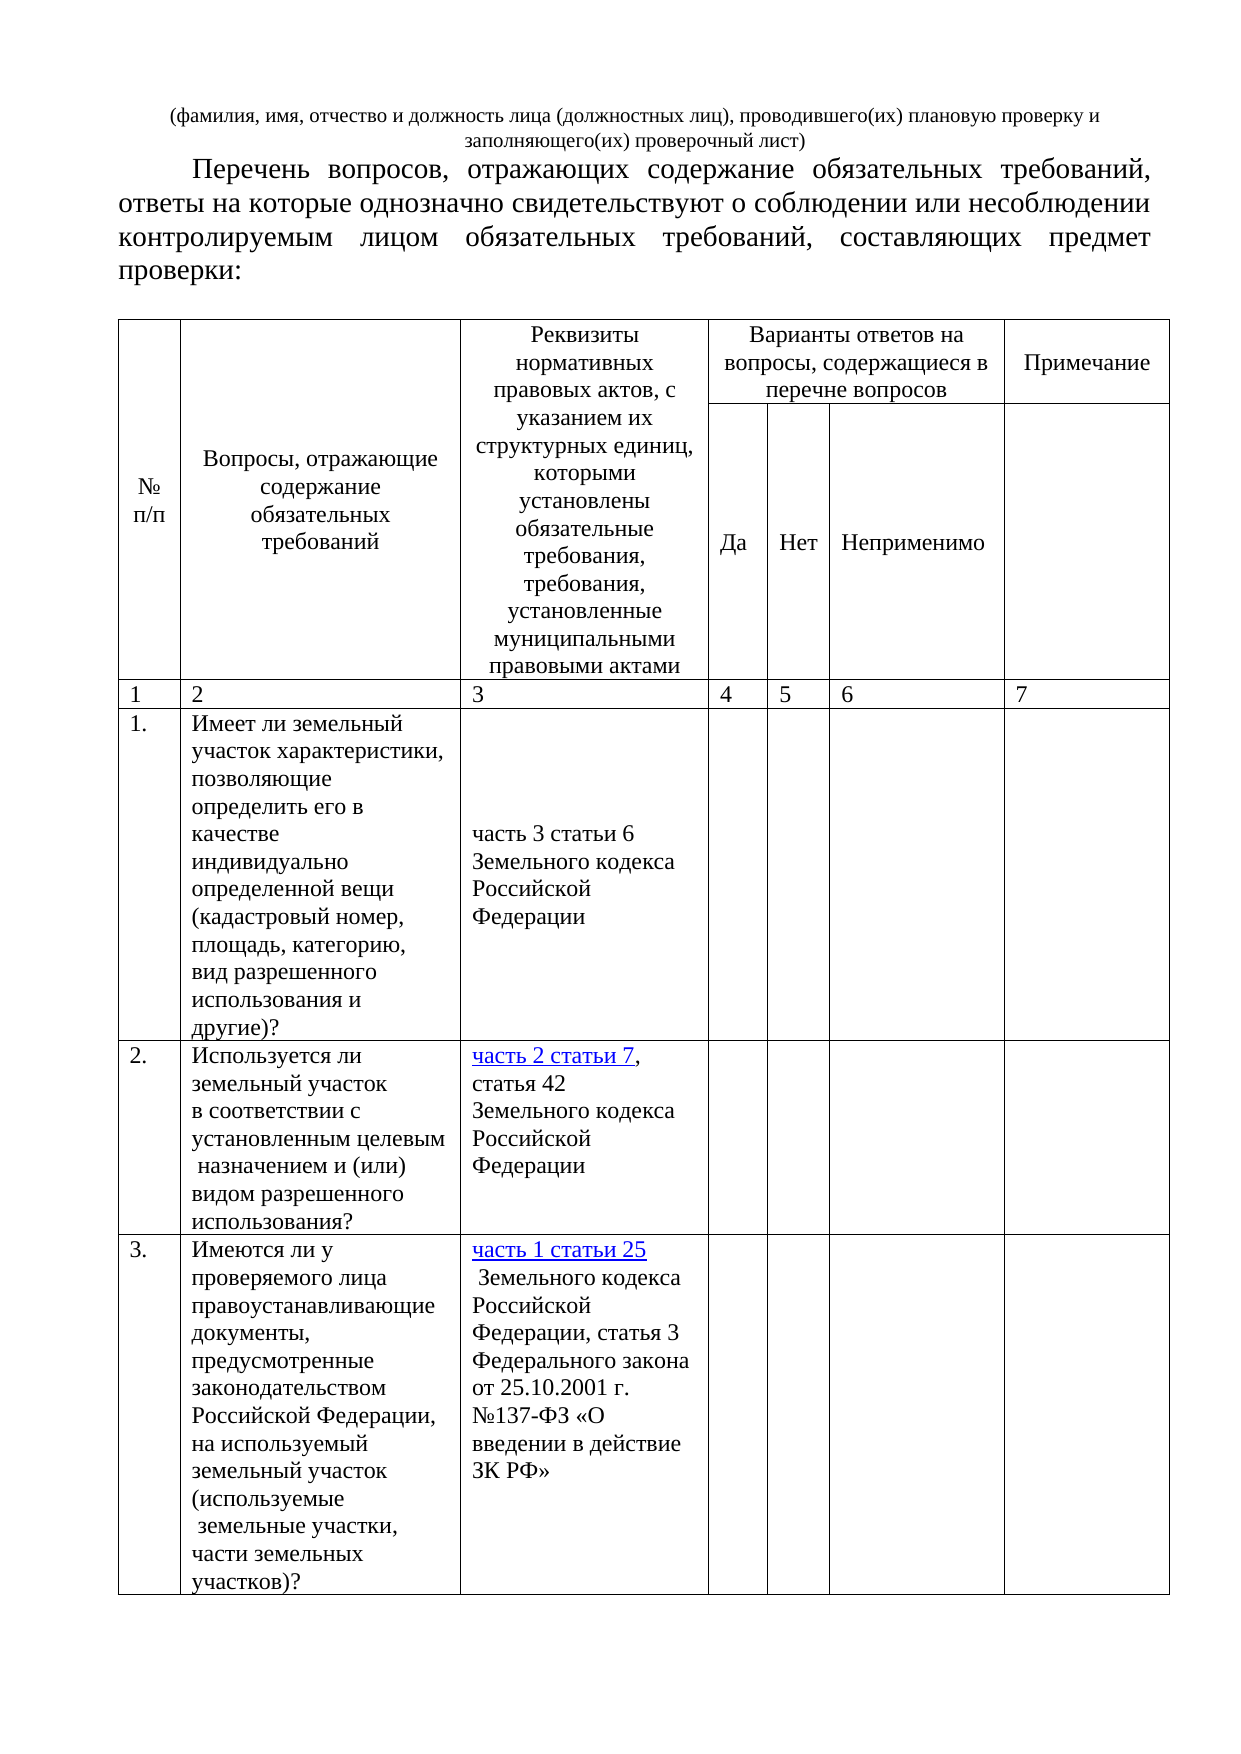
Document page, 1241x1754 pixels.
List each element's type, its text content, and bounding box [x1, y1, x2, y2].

table_cell [1005, 709, 1169, 1040]
table_cell Да [709, 404, 767, 679]
table_header № п/п [119, 320, 180, 679]
table_cell [768, 709, 829, 1040]
table_cell Имеет ли земельный участок характеристики, позволяющие определить его в качестве индивидуально определенной вещи (кадастровый номер, площадь, категорию, вид разрешенного использования и другие)? [181, 709, 460, 1040]
table_cell часть 1 статьи 25 Земельного кодекса Российской Федерации, статья 3 Федерального закона от 25.10.2001 г. №137-ФЗ «О введении в действие ЗК РФ» [461, 1235, 708, 1594]
table_cell 4 [709, 680, 767, 708]
table_cell часть 2 статьи 7, статья 42 Земельного кодекса Российской Федерации [461, 1041, 708, 1234]
table_cell 3. [119, 1235, 180, 1594]
table_cell [709, 1235, 767, 1594]
table_cell 5 [768, 680, 829, 708]
table_cell Нет [768, 404, 829, 679]
table_header Варианты ответов на вопросы, содержащиеся в перечне вопросов [709, 320, 1004, 403]
table_cell Неприменимо [830, 404, 1004, 679]
text (фамилия, имя, отчество и должность лица (должностных лиц), проводившего(их) плановую проверку и заполняющего(их) проверочный лист) [118, 103, 1152, 152]
table_cell [768, 1235, 829, 1594]
table_cell 6 [830, 680, 1004, 708]
table_cell [1005, 1041, 1169, 1234]
table_cell 2 [181, 680, 460, 708]
table_header Вопросы, отражающие содержание обязательных требований [181, 320, 460, 679]
table_cell часть 3 статьи 6 Земельного кодекса Российской Федерации [461, 709, 708, 1040]
table_cell [830, 1041, 1004, 1234]
table_cell 1. [119, 709, 180, 1040]
table_cell 2. [119, 1041, 180, 1234]
table_cell 1 [119, 680, 180, 708]
table_cell Имеются ли у проверяемого лица правоустанавливающие документы, предусмотренные законодательством Российской Федерации, на используемый земельный участок (используемые земельные участки, части земельных участков)? [181, 1235, 460, 1594]
table_cell Используется ли земельный участок в соответствии с установленным целевым назначением и (или) видом разрешенного использования? [181, 1041, 460, 1234]
table_cell [768, 1041, 829, 1234]
table_cell [1005, 404, 1169, 679]
text Перечень вопросов, отражающих содержание обязательных требований, ответы на которые однозначно свидетельствуют о соблюдении или несоблюдении контролируемым лицом обязательных требований, составляющих предмет проверки: [118, 152, 1152, 286]
table_cell 3 [461, 680, 708, 708]
table_header Примечание [1005, 320, 1169, 403]
table_cell [830, 709, 1004, 1040]
table_cell [709, 709, 767, 1040]
table_cell [1005, 1235, 1169, 1594]
table_cell 7 [1005, 680, 1169, 708]
table_header Реквизиты нормативных правовых актов, с указанием их структурных единиц, которыми установлены обязательные требования, требования, установленные муниципальными правовыми актами [461, 320, 708, 679]
table_cell [830, 1235, 1004, 1594]
table_cell [709, 1041, 767, 1234]
